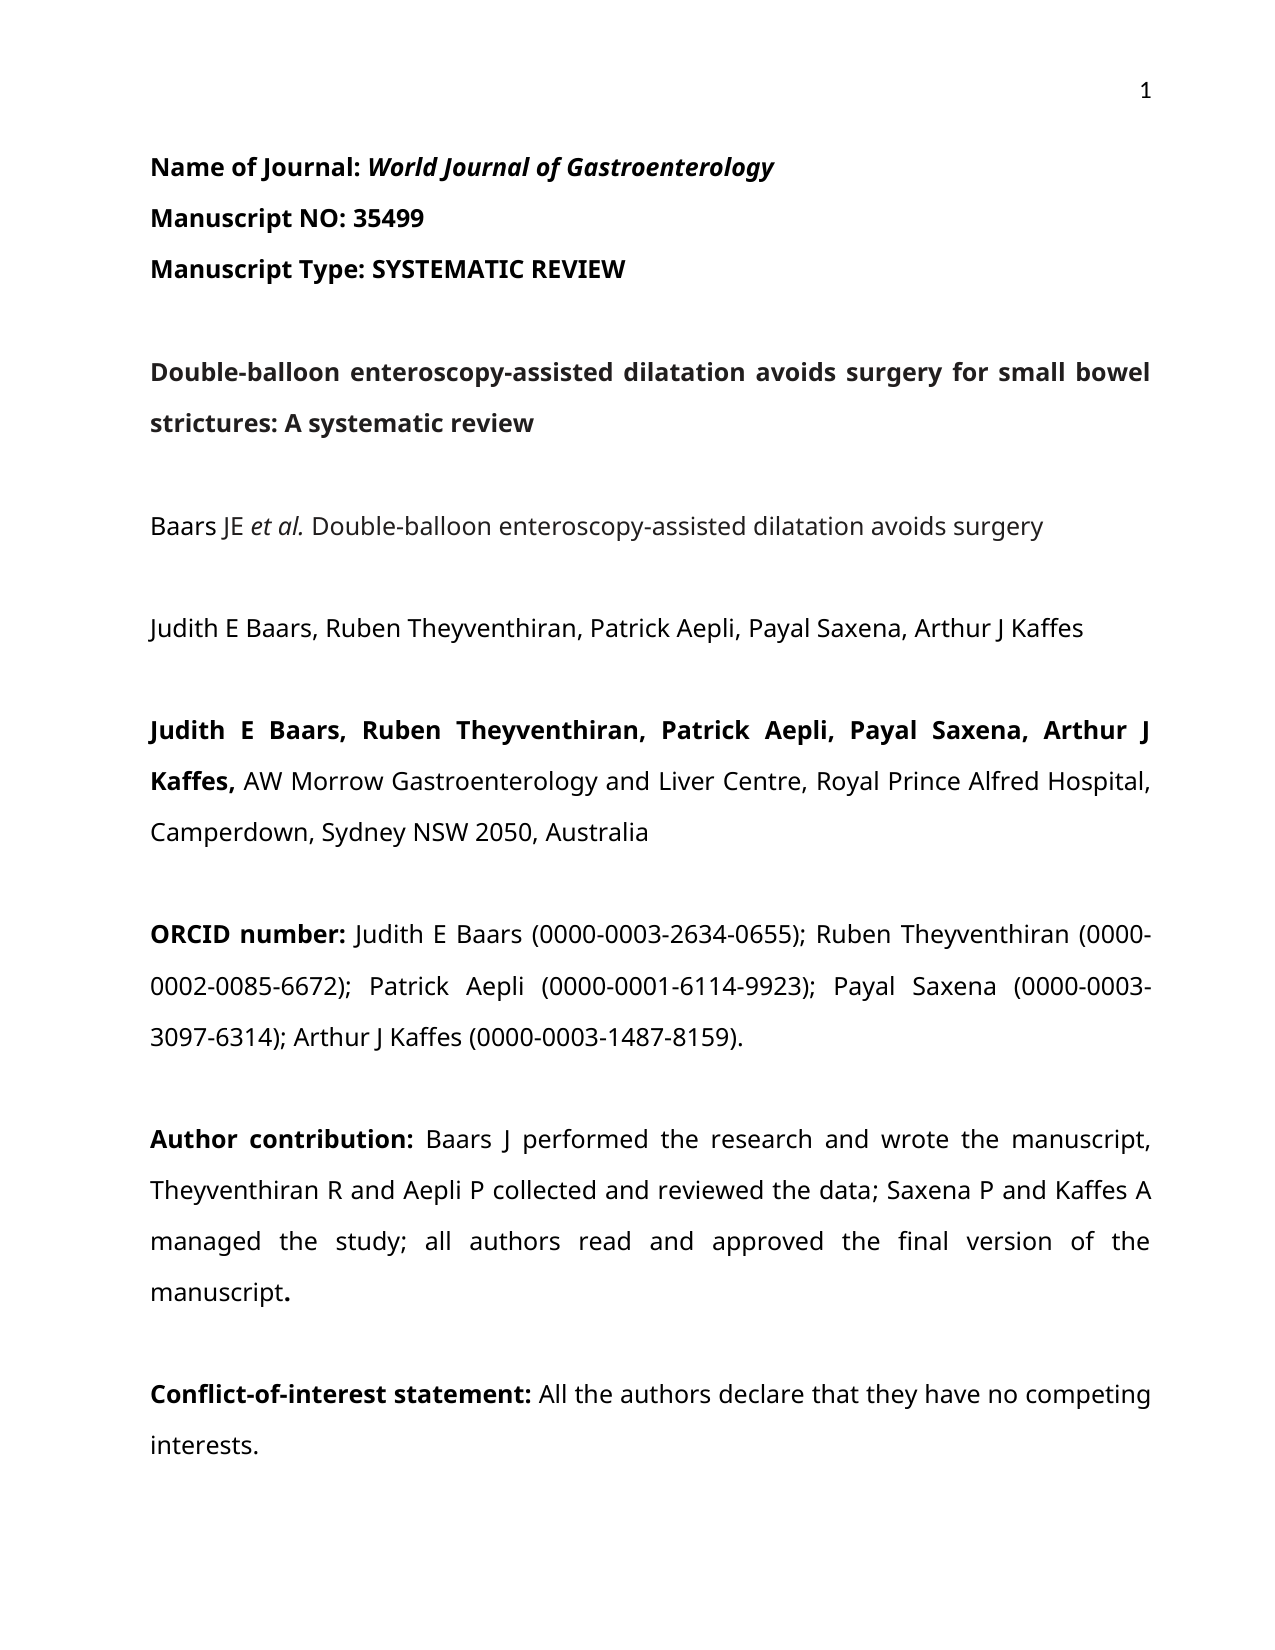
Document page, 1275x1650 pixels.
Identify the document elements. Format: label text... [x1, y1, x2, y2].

text ORCID number: Judith E Baars (0000-0003-2634-0655); Ruben Theyventhiran (0000-0002-0085-6672); Patrick Aepli (0000-0001-6114-9923); Payal Saxena (0000-0003-3097-6314); Arthur J Kaffes (0000-0003-1487-8159). [150, 917, 1152, 1053]
text Judith E Baars, Ruben Theyventhiran, Patrick Aepli, Payal Saxena, Arthur J Kaffes, AW Morrow Gastroenterology and Liver Centre, Royal Prince Alfred Hospital, Camperdown, Sydney NSW 2050, Australia [150, 713, 1152, 849]
text Double-balloon enteroscopy-assisted dilatation avoids surgery for small bowel strictures: A systematic review [150, 354, 1152, 440]
text Conflict-of-interest statement: All the authors declare that they have no competing interests. [150, 1377, 1152, 1462]
text Manuscript Type: Systematic Review [150, 252, 1152, 286]
text Baars JE et al. Double-balloon enteroscopy-assisted dilatation avoids surgery [150, 508, 1152, 542]
text Manuscript NO: 35499 [150, 201, 1152, 235]
text Name of journal: World Journal of Gastroenterology [150, 150, 1152, 184]
text Author contribution: Baars J performed the research and wrote the manuscript, Theyventhiran R and Aepli P collected and reviewed the data; Saxena P and Kaffes A managed the study; all authors read and approved the final version of the manuscript. [150, 1121, 1152, 1309]
text Judith E Baars, Ruben Theyventhiran, Patrick Aepli, Payal Saxena, Arthur J Kaffes [150, 610, 1152, 644]
